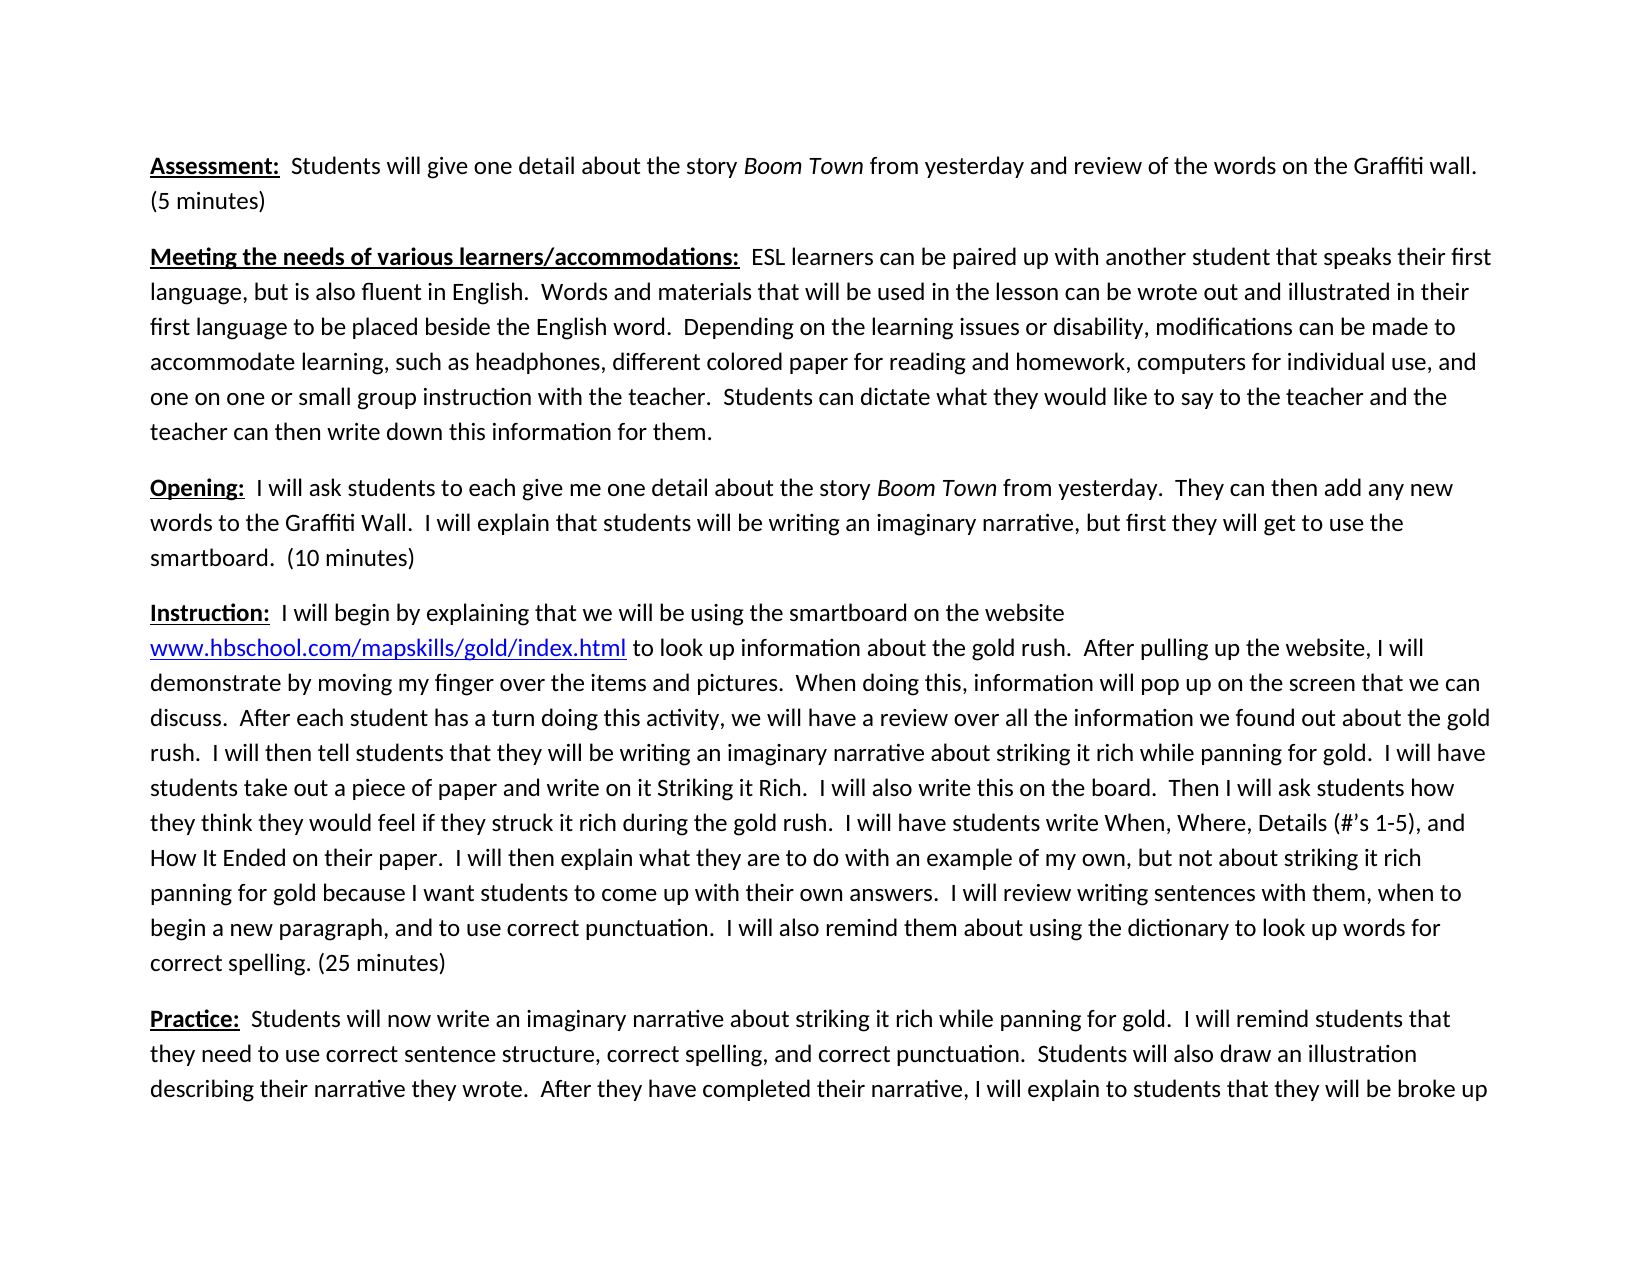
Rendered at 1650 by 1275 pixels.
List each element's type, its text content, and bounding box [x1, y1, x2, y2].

text Assessment: Students will give one detail about the story Boom Town from yesterday and review of the words on the Graffiti wall. (5 minutes) [150, 150, 1500, 216]
text Instruction: I will begin by explaining that we will be using the smartboard on the website www.hbschool.com/mapskills/gold/index.html to look up information about the gold rush. After pulling up the website, I will demonstrate by moving my finger over the items and pictures. When doing this, information will pop up on the screen that we can discuss. After each student has a turn doing this activity, we will have a review over all the information we found out about the gold rush. I will then tell students that they will be writing an imaginary narrative about striking it rich while panning for gold. I will have students take out a piece of paper and write on it Striking it Rich. I will also write this on the board. Then I will ask students how they think they would feel if they struck it rich during the gold rush. I will have students write When, Where, Details (#’s 1-5), and How It Ended on their paper. I will then explain what they are to do with an example of my own, but not about striking it rich panning for gold because I want students to come up with their own answers. I will review writing sentences with them, when to begin a new paragraph, and to use correct punctuation. I will also remind them about using the dictionary to look up words for correct spelling. (25 minutes) [150, 597, 1500, 978]
text Meeting the needs of various learners/accommodations: ESL learners can be paired up with another student that speaks their first language, but is also fluent in English. Words and materials that will be used in the lesson can be wrote out and illustrated in their first language to be placed beside the English word. Depending on the learning issues or disability, modifications can be made to accommodate learning, such as headphones, different colored paper for reading and homework, computers for individual use, and one on one or small group instruction with the teacher. Students can dictate what they would like to say to the teacher and the teacher can then write down this information for them. [150, 241, 1500, 446]
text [150, 1003, 1500, 1104]
text Opening: I will ask students to each give me one detail about the story Boom Town from yesterday. They can then add any new words to the Graffiti Wall. I will explain that students will be writing an imaginary narrative, but first they will get to use the smartboard. (10 minutes) [150, 472, 1500, 572]
